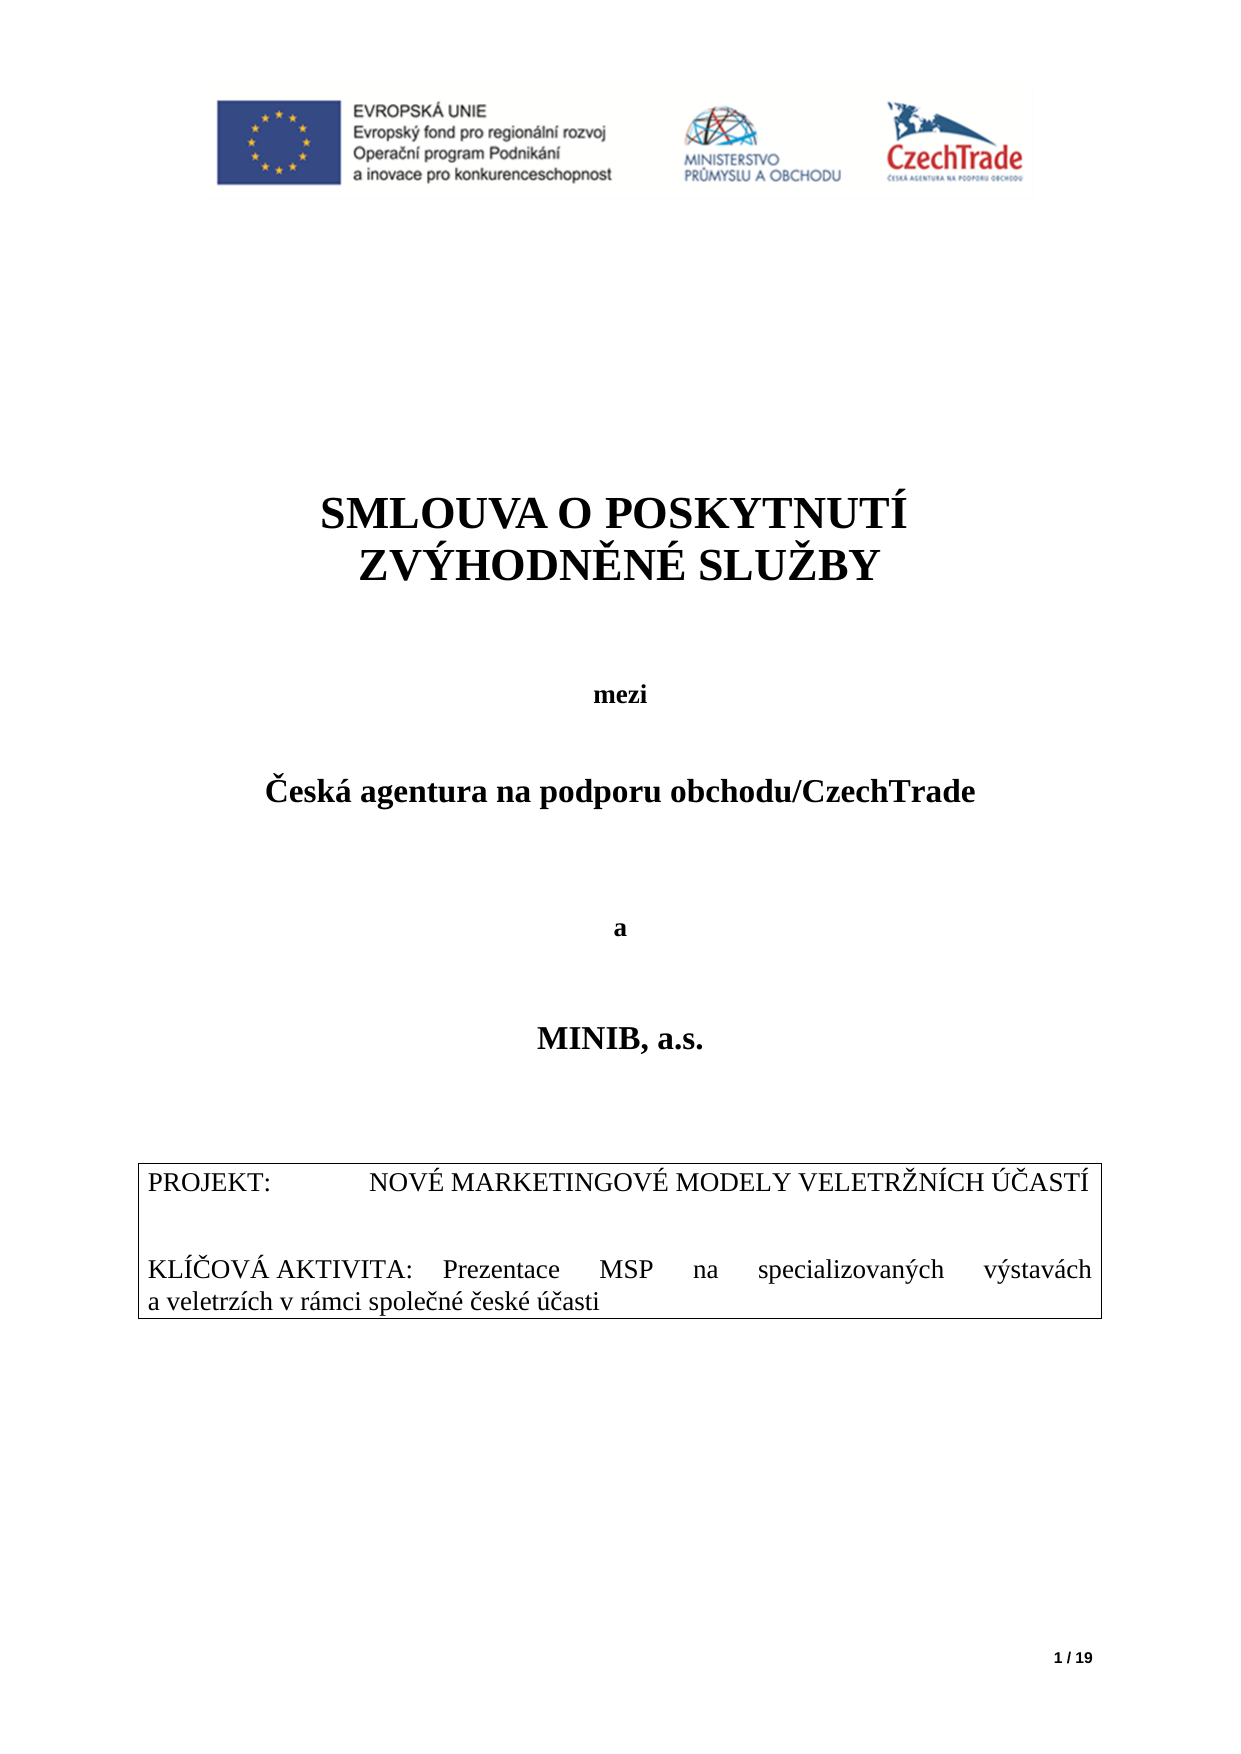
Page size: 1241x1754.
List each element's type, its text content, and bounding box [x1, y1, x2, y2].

text a [148, 911, 1092, 942]
text Česká agentura na podporu obchodu/CzechTrade [148, 772, 1092, 810]
text mezi [148, 678, 1092, 709]
text PROJEKT: NOVÉ MARKETINGOVÉ MODELY VELETRŽNÍCH ÚČASTÍ [139, 1164, 1101, 1197]
text MINIB, a.s. [148, 1018, 1092, 1056]
title Smlouva o poskytnutí zvýhodněné služby [148, 485, 1092, 591]
text KLÍČOVÁ AKTIVITA: Prezentace MSP na specializovaných výstavách a veletrzích v rámci společné české účasti [139, 1251, 1101, 1318]
picture [205, 87, 1035, 200]
